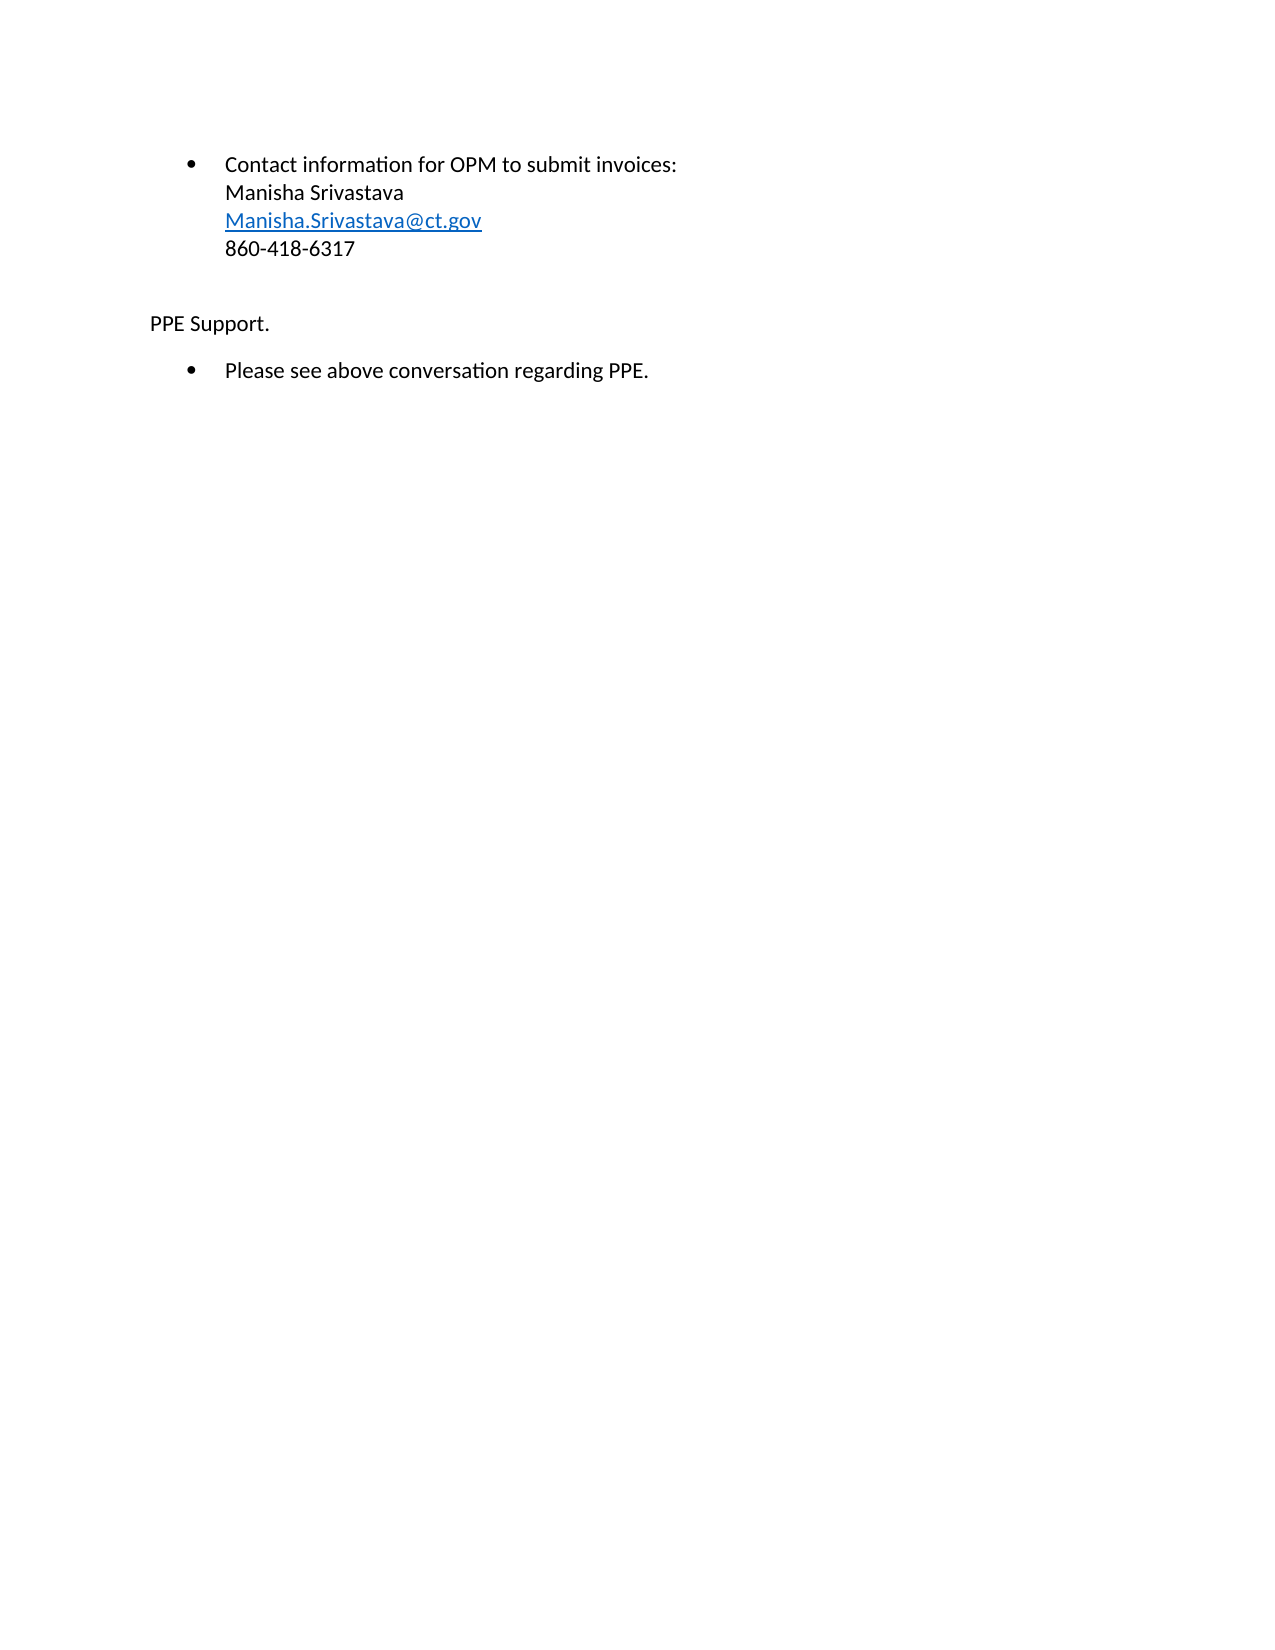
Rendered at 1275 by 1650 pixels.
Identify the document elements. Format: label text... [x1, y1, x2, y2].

list Please see above conversation regarding PPE. [187, 356, 1125, 384]
text PPE Support. [150, 309, 1125, 337]
list 860-418-6317 [225, 234, 1125, 262]
list Contact information for OPM to submit invoices: [187, 150, 1125, 178]
list Manisha.Srivastava@ct.gov [225, 206, 1125, 234]
list Manisha Srivastava [225, 178, 1125, 206]
